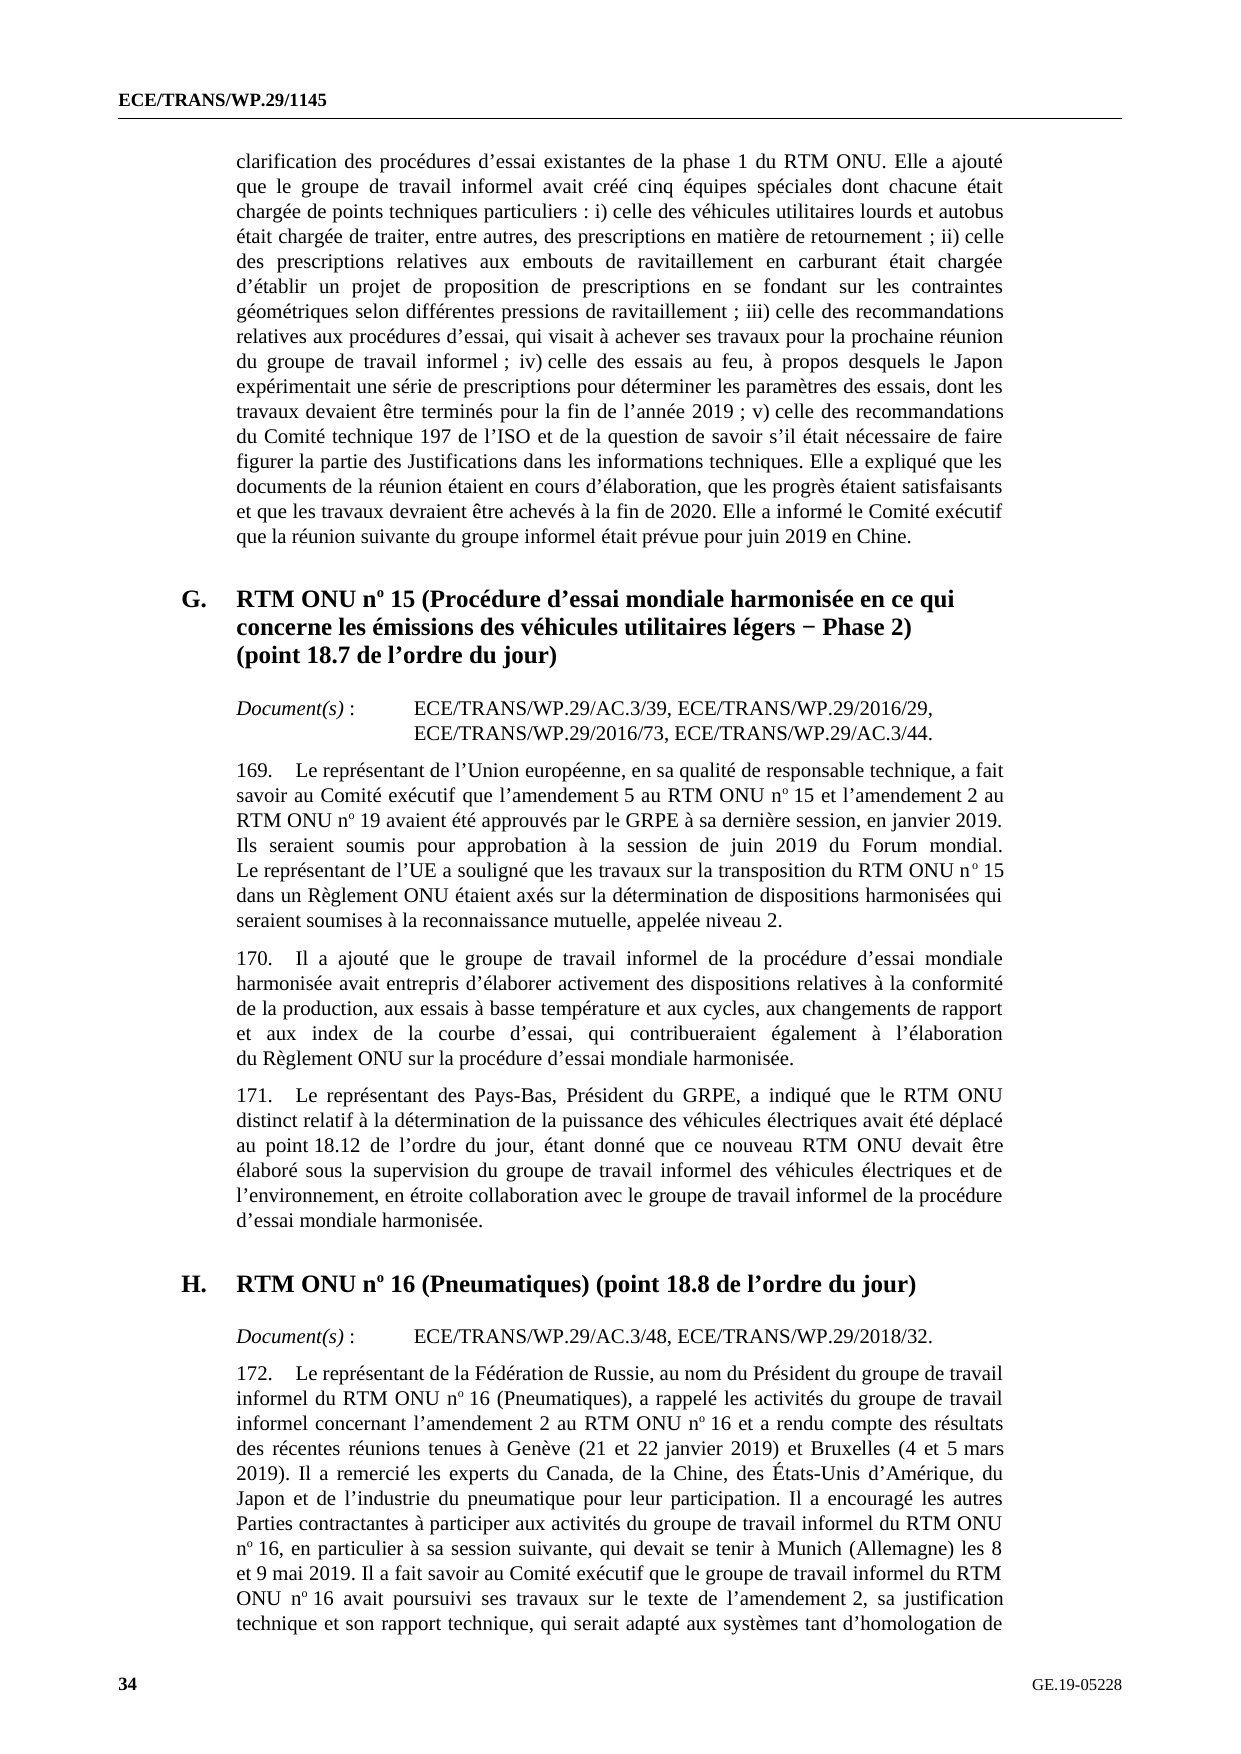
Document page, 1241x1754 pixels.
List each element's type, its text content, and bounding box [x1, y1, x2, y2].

text G. RTM ONU no 15 (Procédure d’essai mondiale harmonisée en ce qui concerne les émissions des véhicules utilitaires légers − Phase 2) (point 18.7 de l’ordre du jour) [118, 585, 1004, 669]
text H. RTM ONU no 16 (Pneumatiques) (point 18.8 de l’ordre du jour) [118, 1269, 1004, 1298]
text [236, 148, 1004, 548]
text Document(s) : ECE/TRANS/WP.29/AC.3/39, ECE/TRANS/WP.29/2016/29, ECE/TRANS/WP.29/2016/73, ECE/TRANS/WP.29/AC.3/44. [236, 694, 1004, 744]
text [236, 1360, 1004, 1635]
text 171. Le représentant des Pays-Bas, Président du GRPE, a indiqué que le RTM ONU distinct relatif à la détermination de la puissance des véhicules électriques avait été déplacé au point 18.12 de l’ordre du jour, étant donné que ce nouveau RTM ONU devait être élaboré sous la supervision du groupe de travail informel des véhicules électriques et de l’environnement, en étroite collaboration avec le groupe de travail informel de la procédure d’essai mondiale harmonisée. [236, 1082, 1004, 1232]
text 170. Il a ajouté que le groupe de travail informel de la procédure d’essai mondiale harmonisée avait entrepris d’élaborer activement des dispositions relatives à la conformité de la production, aux essais à basse température et aux cycles, aux changements de rapport et aux index de la courbe d’essai, qui contribueraient également à l’élaboration du Règlement ONU sur la procédure d’essai mondiale harmonisée. [236, 944, 1004, 1069]
text Document(s) : ECE/TRANS/WP.29/AC.3/48, ECE/TRANS/WP.29/2018/32. [236, 1323, 1004, 1348]
text 169. Le représentant de l’Union européenne, en sa qualité de responsable technique, a fait savoir au Comité exécutif que l’amendement 5 au RTM ONU no 15 et l’amendement 2 au RTM ONU no 19 avaient été approuvés par le GRPE à sa dernière session, en janvier 2019. Ils seraient soumis pour approbation à la session de juin 2019 du Forum mondial. Le représentant de l’UE a souligné que les travaux sur la transposition du RTM ONU no 15 dans un Règlement ONU étaient axés sur la détermination de dispositions harmonisées qui seraient soumises à la reconnaissance mutuelle, appelée niveau 2. [236, 757, 1004, 932]
